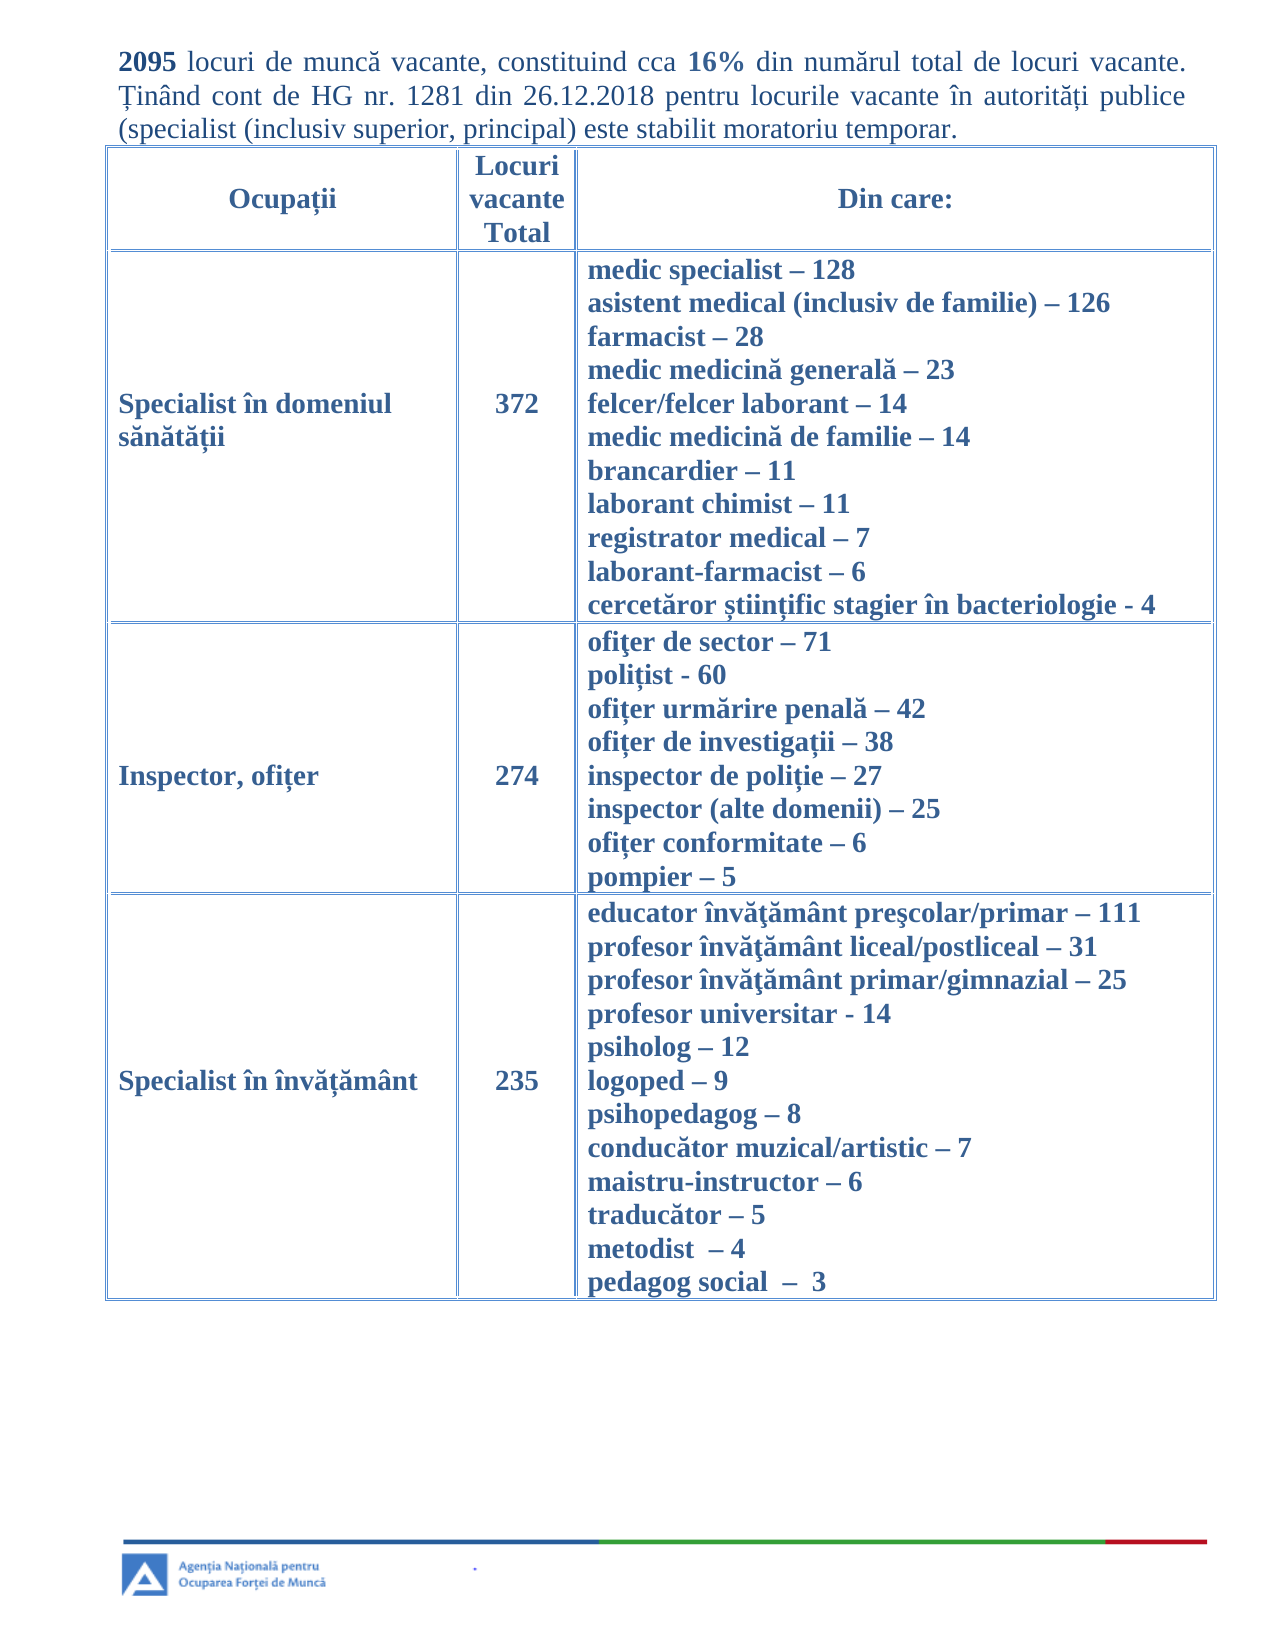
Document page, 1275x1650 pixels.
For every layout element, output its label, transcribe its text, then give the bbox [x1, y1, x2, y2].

table_cell 372 [459, 252, 574, 621]
table_header Ocupații [107, 146, 458, 249]
table_cell 274 [459, 624, 574, 892]
table_header Din care: [576, 148, 1213, 249]
picture [118, 1534, 1208, 1605]
table_cell Specialist în domeniul sănătății [108, 249, 456, 621]
table_cell Inspector, ofițer [108, 621, 456, 892]
table_cell educator învăţământ preşcolar/primar – 111 profesor învăţământ liceal/postliceal – 31 profesor învăţământ primar/gimnazial – 25 profesor universitar - 14 psiholog – 12 logoped – 9 psihopedagog – 8 conducător muzical/artistic – 7 maistru-instructor – 6 traducător – 5 metodist – 4 pedagog social – 3 [576, 892, 1215, 1298]
table_cell ofiţer de sector – 71 polițist - 60 ofițer urmărire penală – 42 ofițer de investigații – 38 inspector de poliție – 27 inspector (alte domenii) – 25 ofițer conformitate – 6 pompier – 5 [578, 621, 1213, 892]
table_cell 235 [458, 895, 576, 1298]
text 2095 locuri de muncă vacante, constituind cca 16% din numărul total de locuri vacante. Ținând cont de HG nr. 1281 din 26.12.2018 pentru locurile vacante în autorități publice (specialist (inclusiv superior, principal) este stabilit moratoriu temporar. [118, 44, 1186, 145]
table_header Locuri vacante Total [458, 148, 576, 249]
table_cell medic specialist – 128 asistent medical (inclusiv de familie) – 126 farmacist – 28 medic medicină generală – 23 felcer/felcer laborant – 14 medic medicină de familie – 14 brancardier – 11 laborant chimist – 11 registrator medical – 7 laborant-farmacist – 6 cercetăror științific stagier în bacteriologie - 4 [578, 249, 1213, 621]
table_cell Specialist în învățământ [107, 892, 458, 1298]
